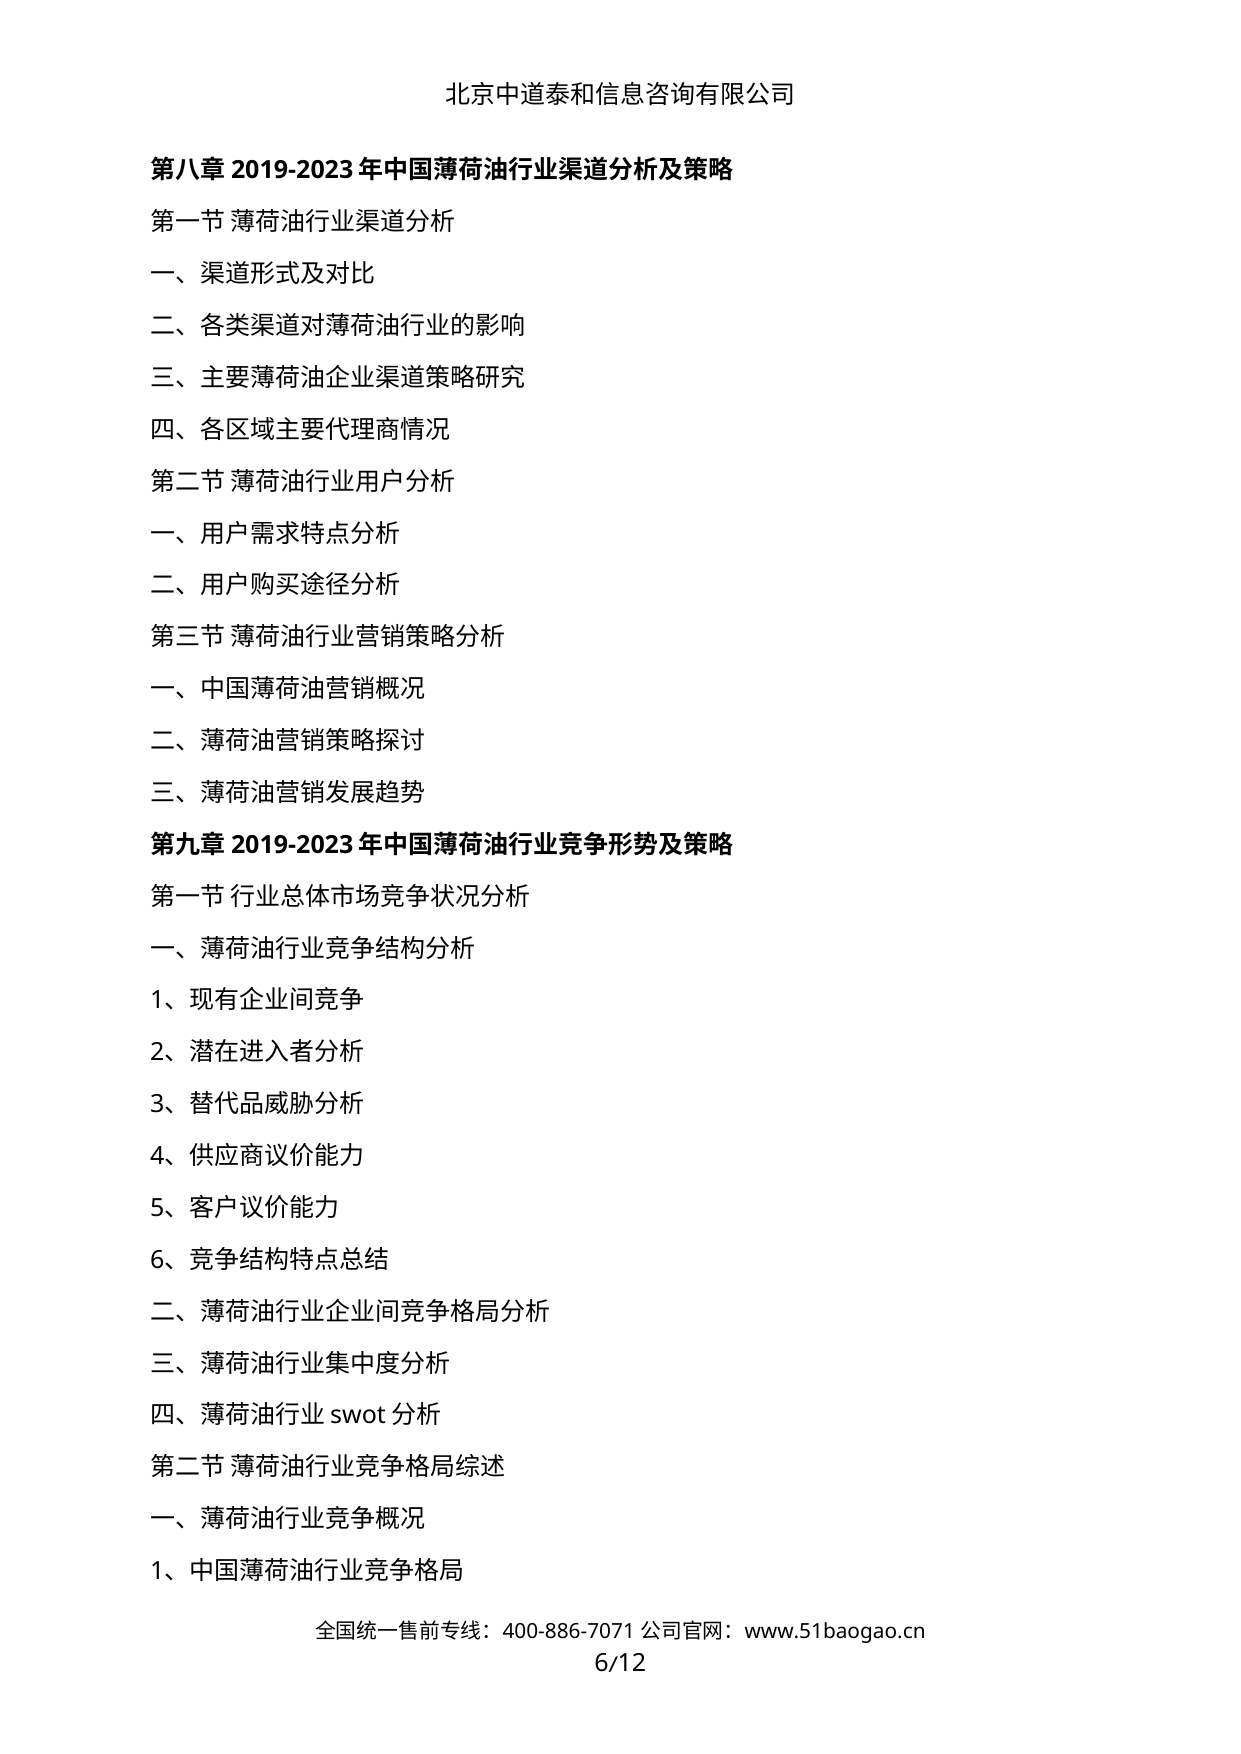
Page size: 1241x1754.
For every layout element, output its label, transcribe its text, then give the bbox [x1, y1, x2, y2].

text 2、潜在进入者分析 [150, 1032, 1090, 1068]
text 二、用户购买途径分析 [150, 565, 1090, 601]
text 二、各类渠道对薄荷油行业的影响 [150, 306, 1090, 342]
text 一、薄荷油行业竞争结构分析 [150, 928, 1090, 964]
text 第九章 2019-2023年中国薄荷油行业竞争形势及策略 [150, 824, 1090, 861]
text 4、供应商议价能力 [150, 1136, 1090, 1172]
text 二、薄荷油营销策略探讨 [150, 721, 1090, 757]
text 第八章 2019-2023年中国薄荷油行业渠道分析及策略 [150, 150, 1090, 186]
text 一、用户需求特点分析 [150, 513, 1090, 549]
text 1、现有企业间竞争 [150, 980, 1090, 1016]
text 3、替代品威胁分析 [150, 1084, 1090, 1120]
text 1、中国薄荷油行业竞争格局 [150, 1551, 1090, 1587]
text 第一节 行业总体市场竞争状况分析 [150, 876, 1090, 912]
text 6、竞争结构特点总结 [150, 1239, 1090, 1276]
text 一、薄荷油行业竞争概况 [150, 1499, 1090, 1535]
text 三、薄荷油营销发展趋势 [150, 772, 1090, 809]
text 第二节 薄荷油行业用户分析 [150, 461, 1090, 497]
text 一、渠道形式及对比 [150, 254, 1090, 290]
text 第一节 薄荷油行业渠道分析 [150, 202, 1090, 238]
text 5、客户议价能力 [150, 1187, 1090, 1224]
text 第二节 薄荷油行业竞争格局综述 [150, 1447, 1090, 1483]
text 一、中国薄荷油营销概况 [150, 669, 1090, 705]
text 四、薄荷油行业swot分析 [150, 1395, 1090, 1431]
text 三、主要薄荷油企业渠道策略研究 [150, 357, 1090, 394]
text 四、各区域主要代理商情况 [150, 409, 1090, 446]
text 三、薄荷油行业集中度分析 [150, 1343, 1090, 1379]
text 二、薄荷油行业企业间竞争格局分析 [150, 1291, 1090, 1327]
text 第三节 薄荷油行业营销策略分析 [150, 617, 1090, 653]
